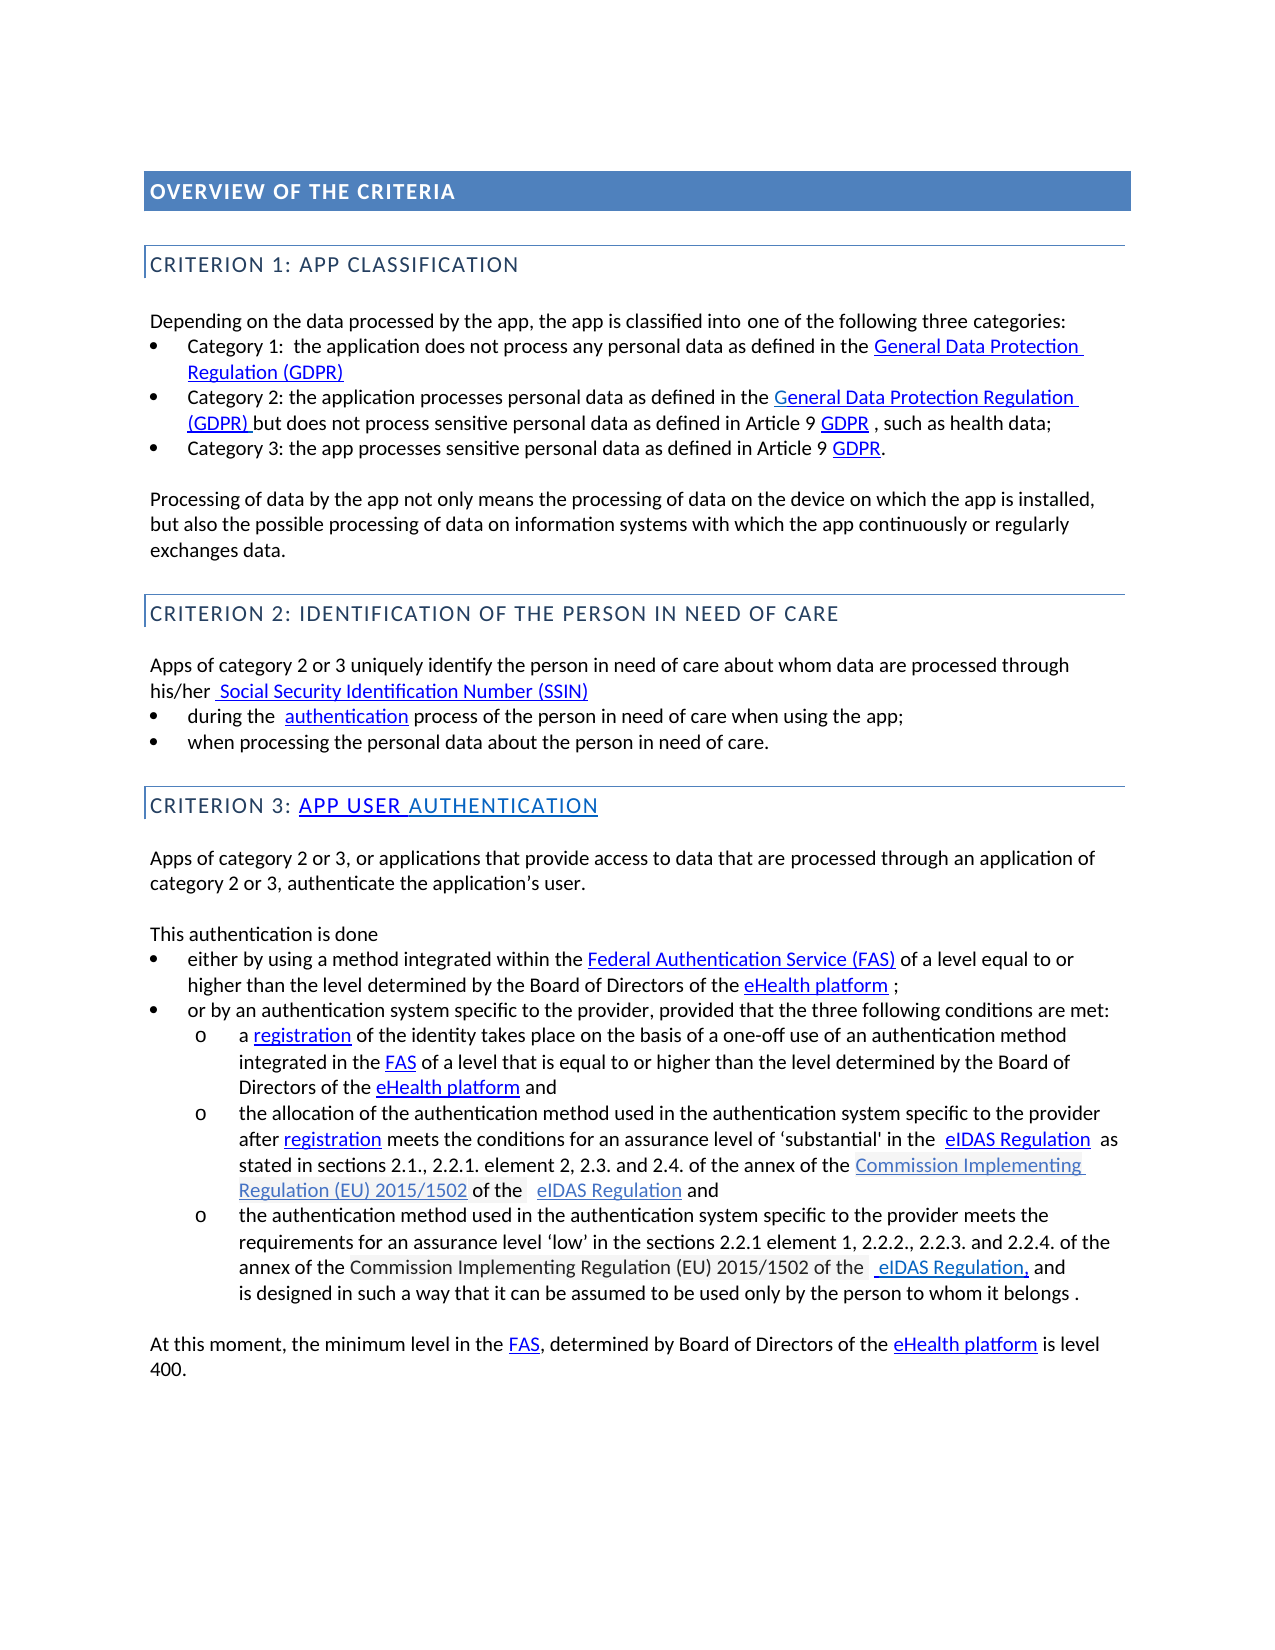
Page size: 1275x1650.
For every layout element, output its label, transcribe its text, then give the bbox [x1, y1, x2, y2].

list Category 1: the application does not process any personal data as defined in the General Data Protection Regulation (GDPR) [150, 333, 1125, 384]
text Depending on the data processed by the app, the app is classified into one of the following three categories: [150, 308, 1125, 333]
text CRITERION 2: IDENTIFICATION OF THE PERSON IN NEED OF CARE [146, 595, 1125, 627]
list or by an authentication system specific to the provider, provided that the three following conditions are met: [150, 997, 1125, 1023]
text Processing of data by the app not only means the processing of data on the device on which the app is installed, but also the possible processing of data on information systems with which the app continuously or regularly exchanges data. [150, 486, 1125, 562]
list Category 3: the app processes sensitive personal data as defined in Article 9 GDPR. [150, 435, 1125, 461]
subtitle CRITERION 1: APP CLASSIFICATION [146, 246, 1125, 278]
list the allocation of the authentication method used in the authentication system specific to the provider after registration meets the conditions for an assurance level of ‘substantial' in the eIDAS Regulation as stated in sections 2.1., 2.2.1. element 2, 2.3. and 2.4. of the annex of the Commission Implementing Regulation (EU) 2015/1502 of the eIDAS Regulation and [194, 1100, 1125, 1203]
text At this moment, the minimum level in the FAS, determined by Board of Directors of the eHealth platform is level 400. [150, 1331, 1125, 1382]
list Category 2: the application processes personal data as defined in the General Data Protection Regulation (GDPR) but does not process sensitive personal data as defined in Article 9 GDPR , such as health data; [150, 384, 1125, 435]
list when processing the personal data about the person in need of care. [150, 729, 1125, 754]
list during the authentication process of the person in need of care when using the app; [150, 703, 1125, 729]
text CRITERION 3: APP USER AUTHENTICATION [146, 787, 1125, 819]
text Apps of category 2 or 3, or applications that provide access to data that are processed through an application of category 2 or 3, authenticate the application’s user. [150, 845, 1125, 896]
list a registration of the identity takes place on the basis of a one-off use of an authentication method integrated in the FAS of a level that is equal to or higher than the level determined by the Board of Directors of the eHealth platform and [194, 1023, 1125, 1100]
list the authentication method used in the authentication system specific to the provider meets the requirements for an assurance level ‘low’ in the sections 2.2.1 element 1, 2.2.2., 2.2.3. and 2.2.4. of the annex of the Commission Implementing Regulation (EU) 2015/1502 of the eIDAS Regulation, and is designed in such a way that it can be assumed to be used only by the person to whom it belongs . [194, 1203, 1125, 1305]
list either by using a method integrated within the Federal Authentication Service (FAS) of a level equal to or higher than the level determined by the Board of Directors of the eHealth platform ; [150, 946, 1125, 997]
subtitle OVERVIEW OF THE CRITERIA [150, 177, 1125, 205]
text This authentication is done [150, 921, 1125, 946]
text Apps of category 2 or 3 uniquely identify the person in need of care about whom data are processed through his/her Social Security Identification Number (SSIN) [150, 653, 1125, 703]
